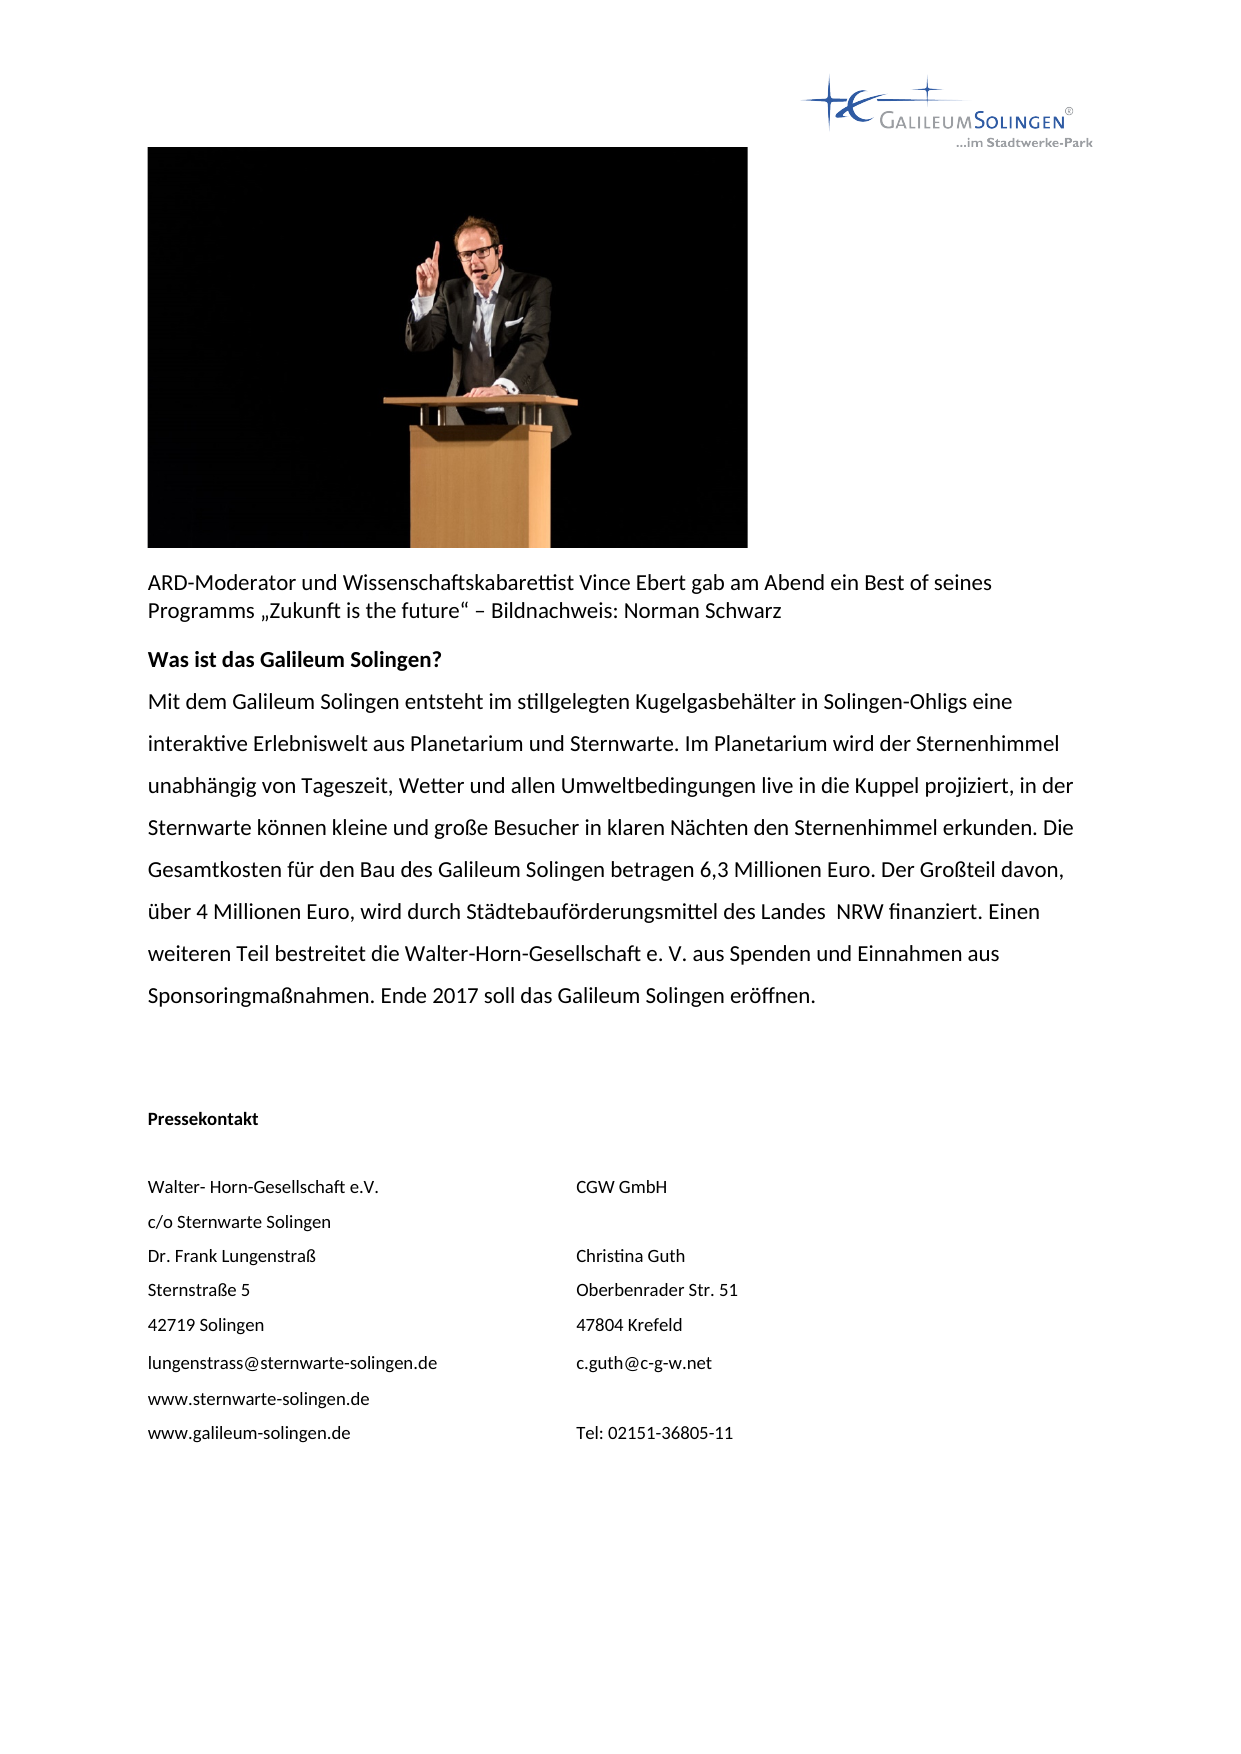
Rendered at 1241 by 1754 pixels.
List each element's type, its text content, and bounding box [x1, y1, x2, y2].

text ARD-Moderator und Wissenschaftskabarettist Vince Ebert gab am Abend ein Best of seines Programms „Zukunft is the future“ – Bildnachweis: Norman Schwarz [148, 568, 1093, 624]
text Pressekontakt [148, 1107, 1093, 1130]
picture [799, 73, 1093, 147]
picture [147, 147, 748, 548]
text Walter- Horn-Gesellschaft e.V. CGW GmbH c/o Sternwarte Solingen Dr. Frank Lungenstraß Christina Guth Sternstraße 5 Oberbenrader Str. 51 42719 Solingen 47804 Krefeld lungenstrass@sternwarte-solingen.de c.guth@c-g-w.net www.sternwarte-solingen.de www.galileum-solingen.de Tel: 02151-36805-11 [148, 1141, 1093, 1444]
text Was ist das Galileum Solingen? Mit dem Galileum Solingen entsteht im stillgelegten Kugelgasbehälter in Solingen-Ohligs eine interaktive Erlebniswelt aus Planetarium und Sternwarte. Im Planetarium wird der Sternenhimmel unabhängig von Tageszeit, Wetter und allen Umweltbedingungen live in die Kuppel projiziert, in der Sternwarte können kleine und große Besucher in klaren Nächten den Sternenhimmel erkunden. Die Gesamtkosten für den Bau des Galileum Solingen betragen 6,3 Millionen Euro. Der Großteil davon, über 4 Millionen Euro, wird durch Städtebauförderungsmittel des Landes NRW finanziert. Einen weiteren Teil bestreitet die Walter-Horn-Gesellschaft e. V. aus Spenden und Einnahmen aus Sponsoringmaßnahmen. Ende 2017 soll das Galileum Solingen eröffnen. [148, 645, 1093, 1009]
